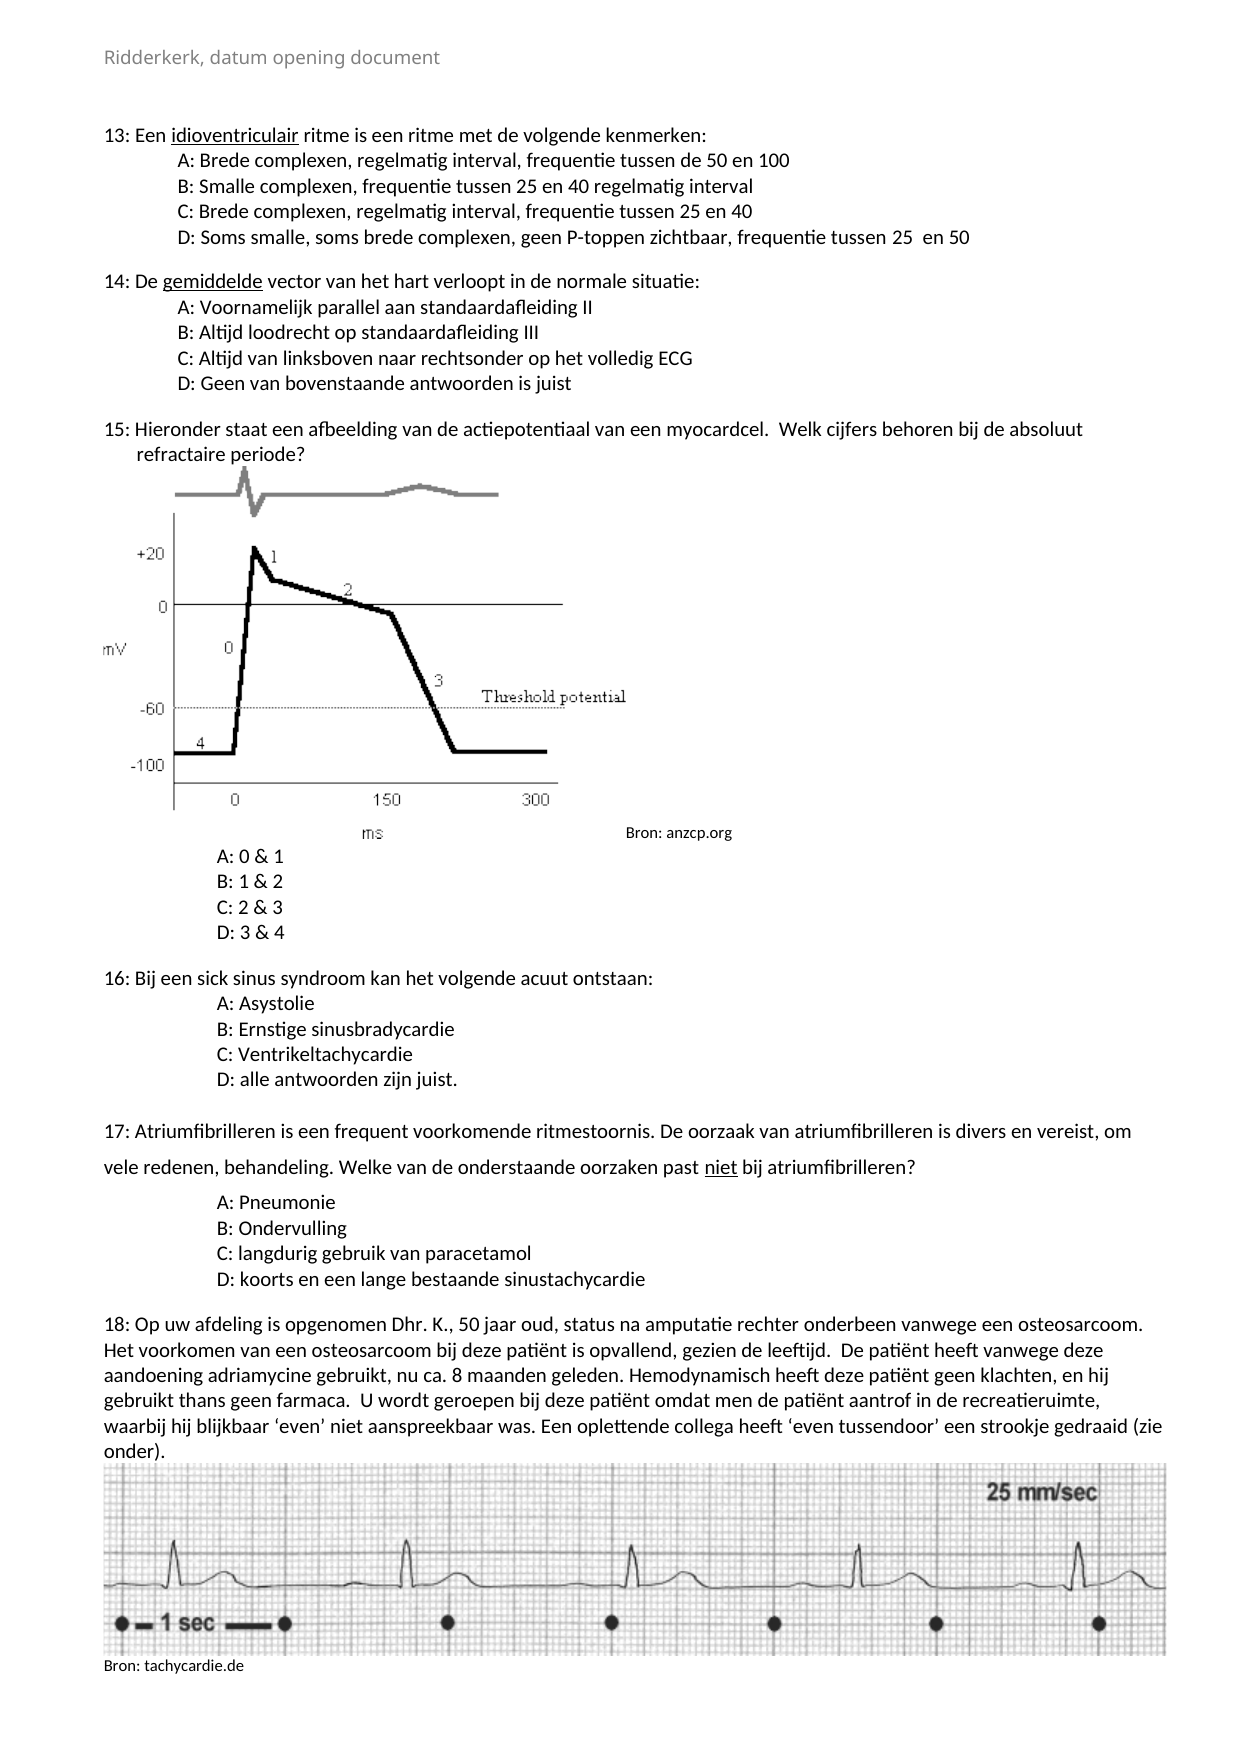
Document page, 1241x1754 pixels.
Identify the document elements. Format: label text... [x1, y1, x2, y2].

text A: 0 & 1 [103, 843, 1167, 868]
text 15: Hieronder staat een afbeelding van de actiepotentiaal van een myocardcel. Welk cijfers behoren bij de absoluut [103, 416, 1167, 441]
picture [103, 1463, 1167, 1656]
text 14: De gemiddelde vector van het hart verloopt in de normale situatie: [103, 268, 1167, 294]
text B: Ondervulling [103, 1215, 1167, 1240]
text Het voorkomen van een osteosarcoom bij deze patiënt is opvallend, gezien de leeftijd. De patiënt heeft vanwege deze aandoening adriamycine gebruikt, nu ca. 8 maanden geleden. Hemodynamisch heeft deze patiënt geen klachten, en hij gebruikt thans geen farmaca. U wordt geroepen bij deze patiënt omdat men de patiënt aantrof in de recreatieruimte, waarbij hij blijkbaar ‘even’ niet aanspreekbaar was. Een oplettende collega heeft ‘even tussendoor’ een strookje gedraaid (zie onder). [103, 1337, 1167, 1463]
text D: alle antwoorden zijn juist. [103, 1067, 1167, 1092]
text 13: Een idioventriculair ritme is een ritme met de volgende kenmerken: [103, 122, 1167, 148]
text 17: Atriumfibrilleren is een frequent voorkomende ritmestoornis. De oorzaak van atriumfibrilleren is divers en vereist, om vele redenen, behandeling. Welke van de onderstaande oorzaken past niet bij atriumfibrilleren? [103, 1118, 1167, 1179]
text C: 2 & 3 [103, 894, 1167, 919]
text B: Smalle complexen, frequentie tussen 25 en 40 regelmatig interval [103, 173, 1167, 198]
text C: Altijd van linksboven naar rechtsonder op het volledig ECG [103, 345, 1167, 370]
text B: Ernstige sinusbradycardie [103, 1016, 1167, 1041]
text C: Ventrikeltachycardie [103, 1041, 1167, 1067]
text C: Brede complexen, regelmatig interval, frequentie tussen 25 en 40 [103, 198, 1167, 224]
text D: Geen van bovenstaande antwoorden is juist [103, 370, 1167, 396]
text A: Pneumonie [103, 1189, 1167, 1215]
text Bron: tachycardie.de [103, 1656, 1167, 1676]
text A: Brede complexen, regelmatig interval, frequentie tussen de 50 en 100 [103, 148, 1167, 173]
text A: Voornamelijk parallel aan standaardafleiding II [103, 294, 1167, 319]
text A: Asystolie [103, 990, 1167, 1016]
text D: Soms smalle, soms brede complexen, geen P-toppen zichtbaar, frequentie tussen 25 en 50 [103, 224, 1167, 249]
text B: 1 & 2 [103, 868, 1167, 894]
text B: Altijd loodrecht op standaardafleiding III [103, 319, 1167, 345]
text 16: Bij een sick sinus syndroom kan het volgende acuut ontstaan: [103, 965, 1167, 990]
text 18: Op uw afdeling is opgenomen Dhr. K., 50 jaar oud, status na amputatie rechter onderbeen vanwege een osteosarcoom. [103, 1311, 1167, 1337]
text D: koorts en een lange bestaande sinustachycardie [103, 1266, 1167, 1291]
text D: 3 & 4 [103, 919, 1167, 945]
picture [103, 466, 626, 839]
text C: langdurig gebruik van paracetamol [103, 1240, 1167, 1266]
text refractaire periode? [103, 441, 1167, 467]
